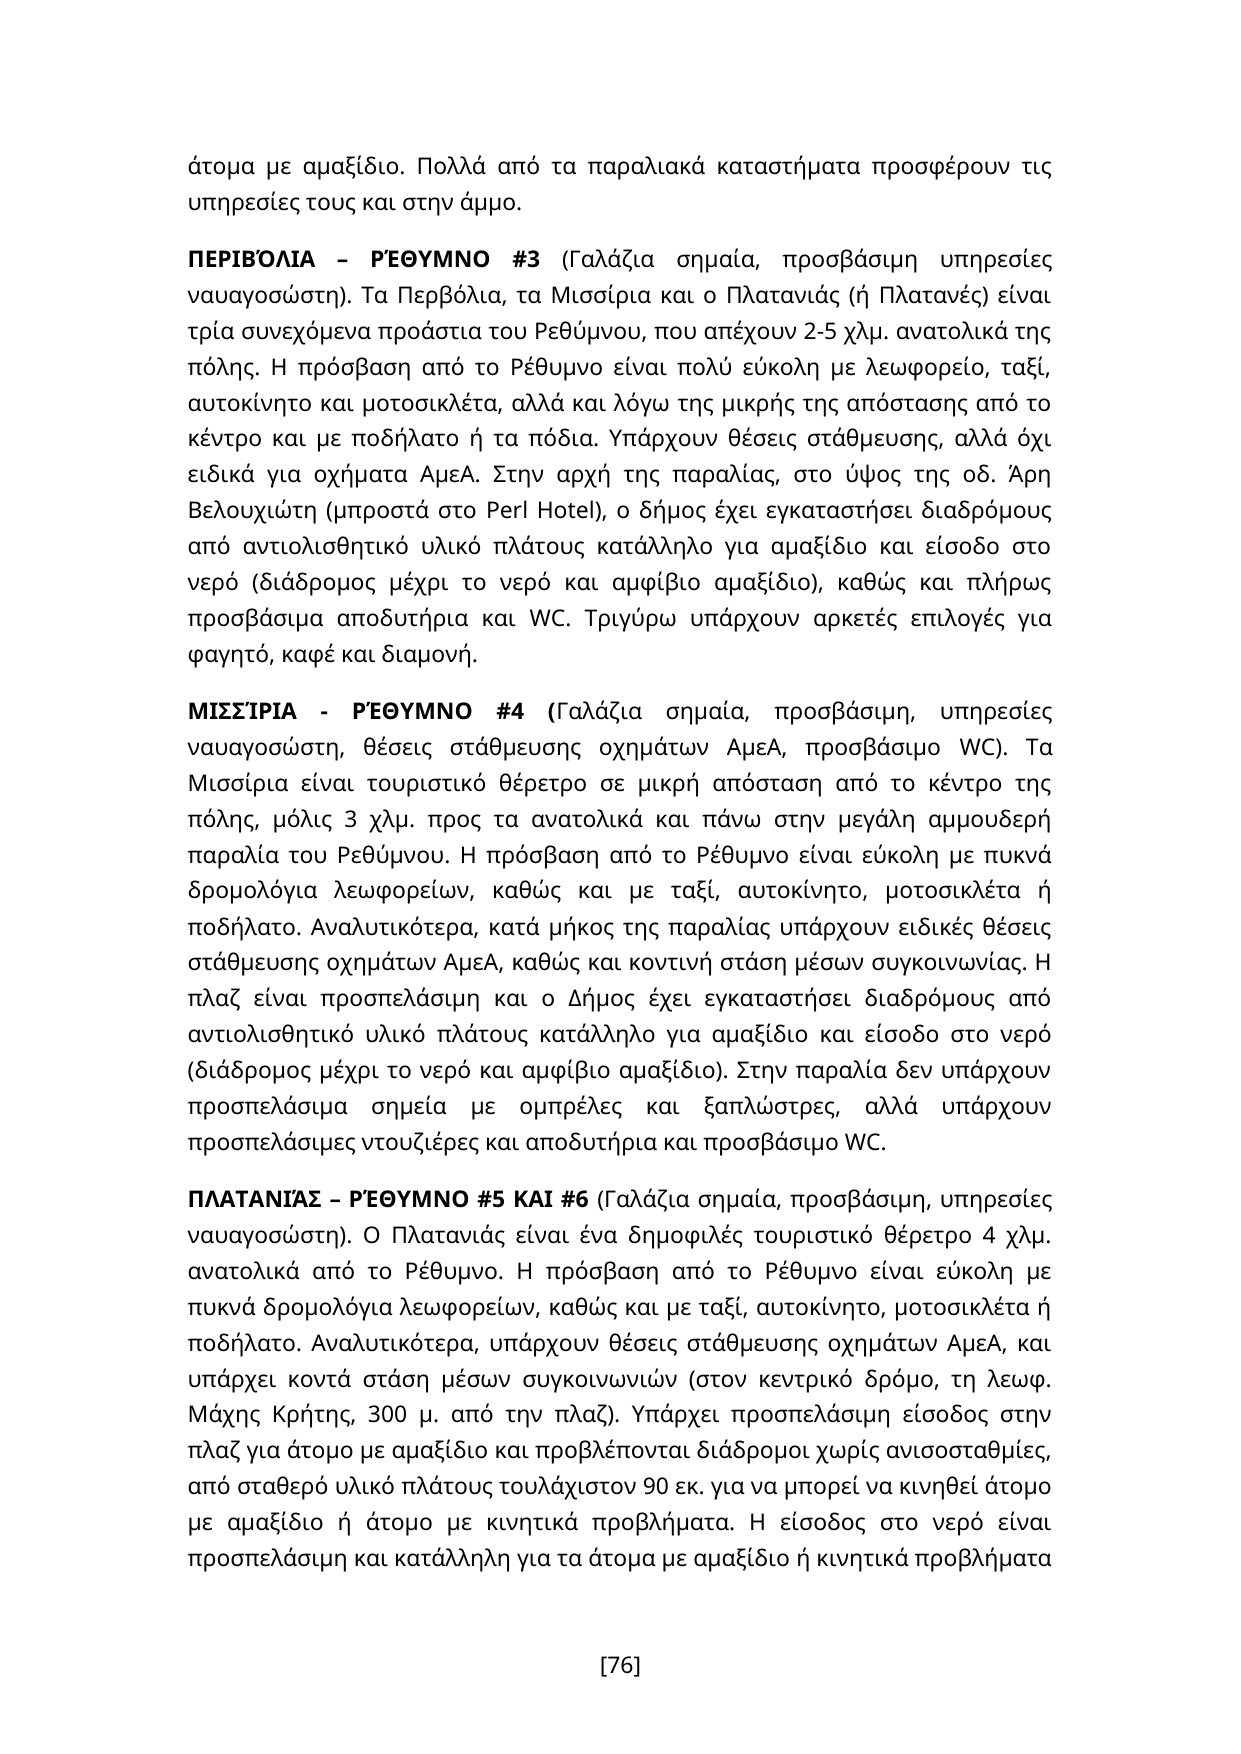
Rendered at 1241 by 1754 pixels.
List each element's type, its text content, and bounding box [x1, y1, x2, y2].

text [187, 1183, 1053, 1573]
text Μισσίρια - Ρέθυμνο #4 (Γαλάζια σημαία, προσβάσιμη, υπηρεσίες ναυαγοσώστη, θέσεις στάθμευσης οχημάτων ΑμεΑ, προσβάσιμο WC). Τα Μισσίρια είναι τουριστικό θέρετρο σε μικρή απόσταση από το κέντρο της πόλης, μόλις 3 χλμ. προς τα ανατολικά και πάνω στην μεγάλη αμμουδερή παραλία του Ρεθύμνου. Η πρόσβαση από το Ρέθυμνο είναι εύκολη με πυκνά δρομολόγια λεωφορείων, καθώς και με ταξί, αυτοκίνητο, μοτοσικλέτα ή ποδήλατο. Αναλυτικότερα, κατά μήκος της παραλίας υπάρχουν ειδικές θέσεις στάθμευσης οχημάτων ΑμεΑ, καθώς και κοντινή στάση μέσων συγκοινωνίας. Η πλαζ είναι προσπελάσιμη και ο Δήμος έχει εγκαταστήσει διαδρόμους από αντιολισθητικό υλικό πλάτους κατάλληλο για αμαξίδιο και είσοδο στο νερό (διάδρομος μέχρι το νερό και αμφίβιο αμαξίδιο). Στην παραλία δεν υπάρχουν προσπελάσιμα σημεία με ομπρέλες και ξαπλώστρες, αλλά υπάρχουν προσπελάσιμες ντουζιέρες και αποδυτήρια και προσβάσιμο WC. [187, 695, 1053, 1157]
text Περιβόλια – Ρέθυμνο #3 (Γαλάζια σημαία, προσβάσιμη υπηρεσίες ναυαγοσώστη). Τα Περβόλια, τα Μισσίρια και ο Πλατανιάς (ή Πλατανές) είναι τρία συνεχόμενα προάστια του Ρεθύμνου, που απέχουν 2-5 χλμ. ανατολικά της πόλης. Η πρόσβαση από το Ρέθυμνο είναι πολύ εύκολη με λεωφορείο, ταξί, αυτοκίνητο και μοτοσικλέτα, αλλά και λόγω της μικρής της απόστασης από το κέντρο και με ποδήλατο ή τα πόδια. Υπάρχουν θέσεις στάθμευσης, αλλά όχι ειδικά για οχήματα ΑμεΑ. Στην αρχή της παραλίας, στο ύψος της οδ. Άρη Βελουχιώτη (μπροστά στο Perl Hotel), ο δήμος έχει εγκαταστήσει διαδρόμους από αντιολισθητικό υλικό πλάτους κατάλληλο για αμαξίδιο και είσοδο στο νερό (διάδρομος μέχρι το νερό και αμφίβιο αμαξίδιο), καθώς και πλήρως προσβάσιμα αποδυτήρια και WC. Τριγύρω υπάρχουν αρκετές επιλογές για φαγητό, καφέ και διαμονή. [187, 243, 1053, 669]
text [187, 150, 1053, 217]
